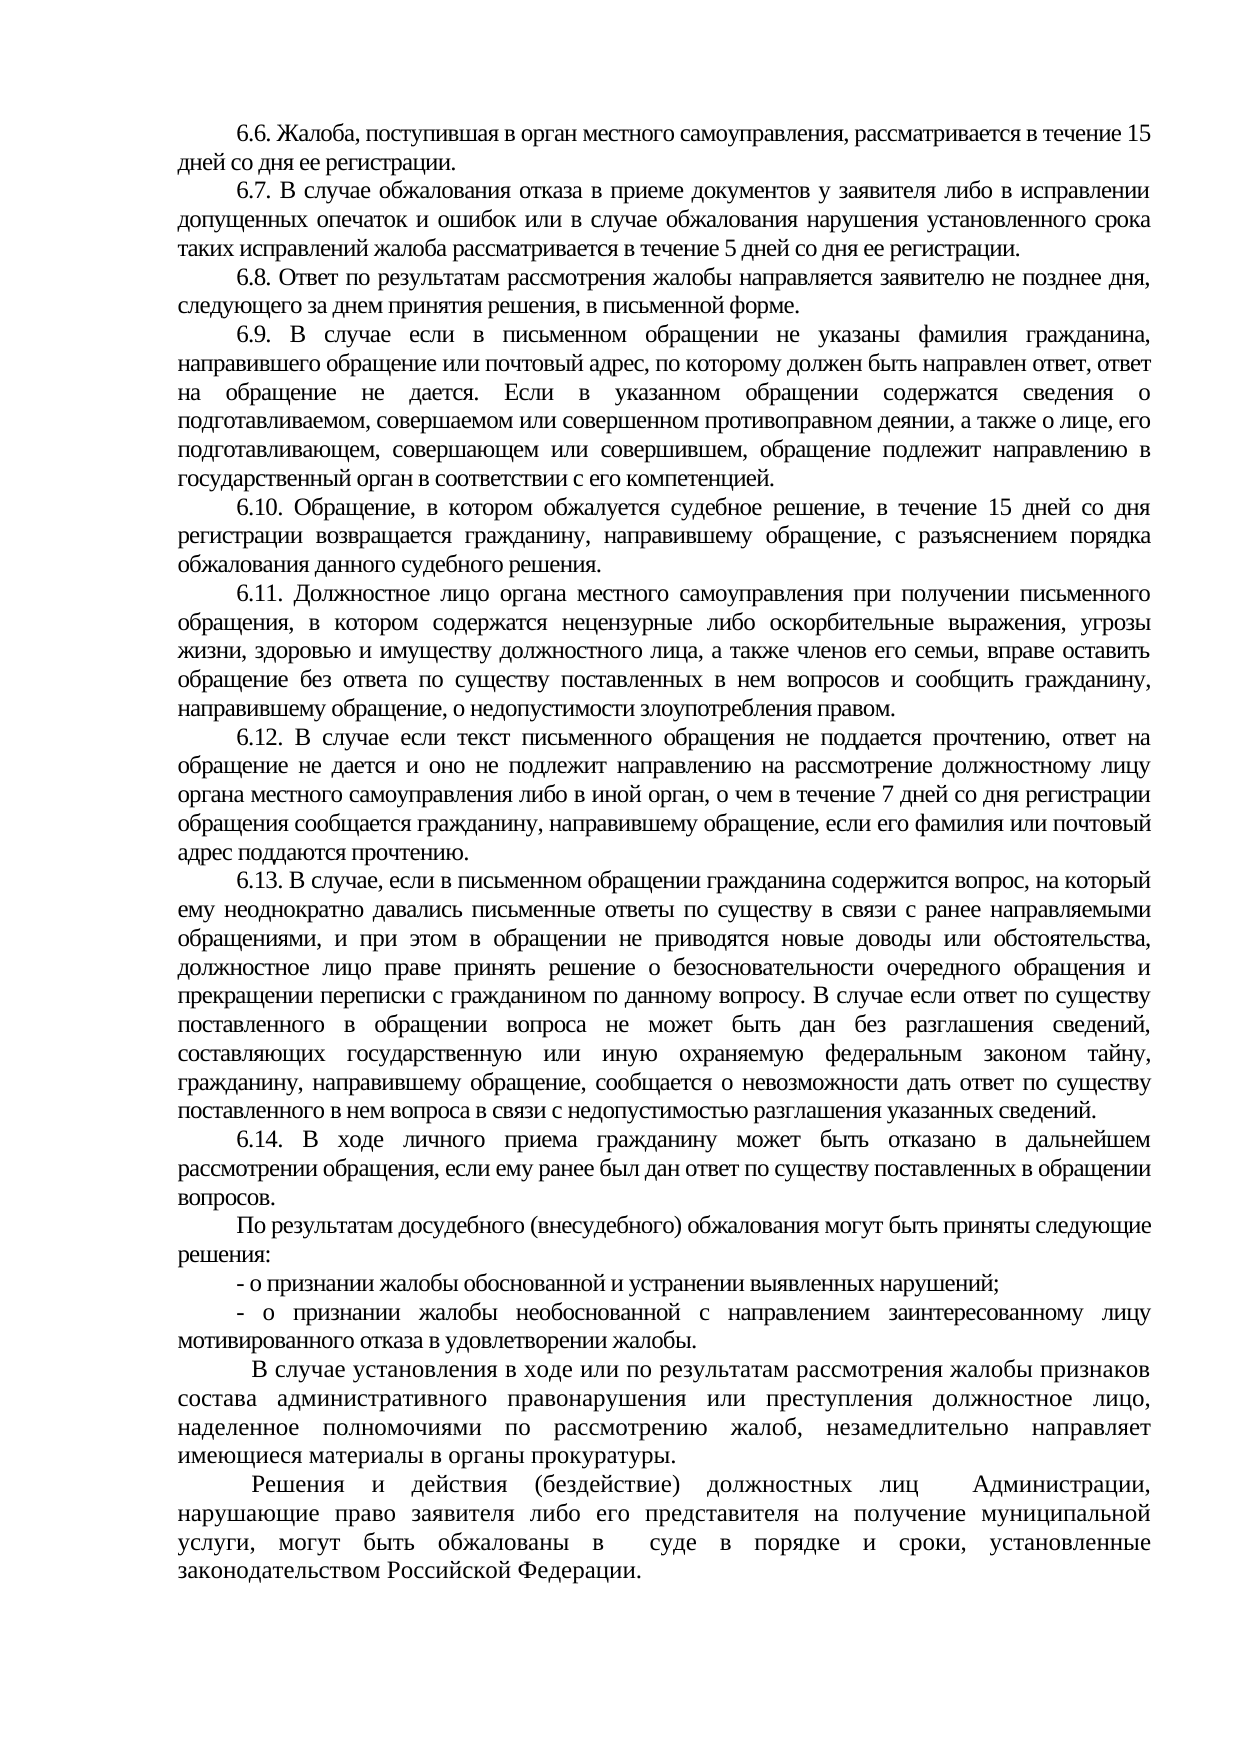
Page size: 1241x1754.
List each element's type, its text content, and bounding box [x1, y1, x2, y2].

text - о признании жалобы необоснованной с направлением заинтересованному лицу мотивированного отказа в удовлетворении жалобы. [177, 1297, 1152, 1354]
text 6.14. В ходе личного приема гражданину может быть отказано в дальнейшем рассмотрении обращения, если ему ранее был дан ответ по существу поставленных в обращении вопросов. [177, 1124, 1152, 1211]
text 6.11. Должностное лицо органа местного самоуправления при получении письменного обращения, в котором содержатся нецензурные либо оскорбительные выражения, угрозы жизни, здоровью и имуществу должностного лица, а также членов его семьи, вправе оставить обращение без ответа по существу поставленных в нем вопросов и сообщить гражданину, направившему обращение, о недопустимости злоупотребления правом. [177, 578, 1152, 722]
text 6.6. Жалоба, поступившая в орган местного самоуправления, рассматривается в течение 15 дней со дня ее регистрации. [177, 118, 1152, 176]
text 6.10. Обращение, в котором обжалуется судебное решение, в течение 15 дней со дня регистрации возвращается гражданину, направившему обращение, с разъяснением порядка обжалования данного судебного решения. [177, 492, 1152, 578]
text 6.12. В случае если текст письменного обращения не поддается прочтению, ответ на обращение не дается и оно не подлежит направлению на рассмотрение должностному лицу органа местного самоуправления либо в иной орган, о чем в течение 7 дней со дня регистрации обращения сообщается гражданину, направившему обращение, если его фамилия или почтовый адрес поддаются прочтению. [177, 722, 1152, 866]
text 6.13. В случае, если в письменном обращении гражданина содержится вопрос, на который ему неоднократно давались письменные ответы по существу в связи с ранее направляемыми обращениями, и при этом в обращении не приводятся новые доводы или обстоятельства, должностное лицо праве принять решение о безосновательности очередного обращения и прекращении переписки с гражданином по данному вопросу. В случае если ответ по существу поставленного в обращении вопроса не может быть дан без разглашения сведений, составляющих государственную или иную охраняемую федеральным законом тайну, гражданину, направившему обращение, сообщается о невозможности дать ответ по существу поставленного в нем вопроса в связи с недопустимостью разглашения указанных сведений. [177, 866, 1152, 1124]
text - о признании жалобы обоснованной и устранении выявленных нарушений; [177, 1268, 1152, 1297]
text 6.9. В случае если в письменном обращении не указаны фамилия гражданина, направившего обращение или почтовый адрес, по которому должен быть направлен ответ, ответ на обращение не дается. Если в указанном обращении содержатся сведения о подготавливаемом, совершаемом или совершенном противоправном деянии, а также о лице, его подготавливающем, совершающем или совершившем, обращение подлежит направлению в государственный орган в соответствии с его компетенцией. [177, 319, 1152, 492]
text Решения и действия (бездействие) должностных лиц Администрации, нарушающие право заявителя либо его представителя на получение муниципальной услуги, могут быть обжалованы в суде в порядке и сроки, установленные законодательством Российской Федерации. [177, 1469, 1152, 1584]
text 6.8. Ответ по результатам рассмотрения жалобы направляется заявителю не позднее дня, следующего за днем принятия решения, в письменной форме. [177, 262, 1152, 319]
text В случае установления в ходе или по результатам рассмотрения жалобы признаков состава административного правонарушения или преступления должностное лицо, наделенное полномочиями по рассмотрению жалоб, незамедлительно направляет имеющиеся материалы в органы прокуратуры. [177, 1354, 1152, 1469]
text 6.7. В случае обжалования отказа в приеме документов у заявителя либо в исправлении допущенных опечаток и ошибок или в случае обжалования нарушения установленного срока таких исправлений жалоба рассматривается в течение 5 дней со дня ее регистрации. [177, 176, 1152, 262]
text По результатам досудебного (внесудебного) обжалования могут быть приняты следующие решения: [177, 1211, 1152, 1268]
